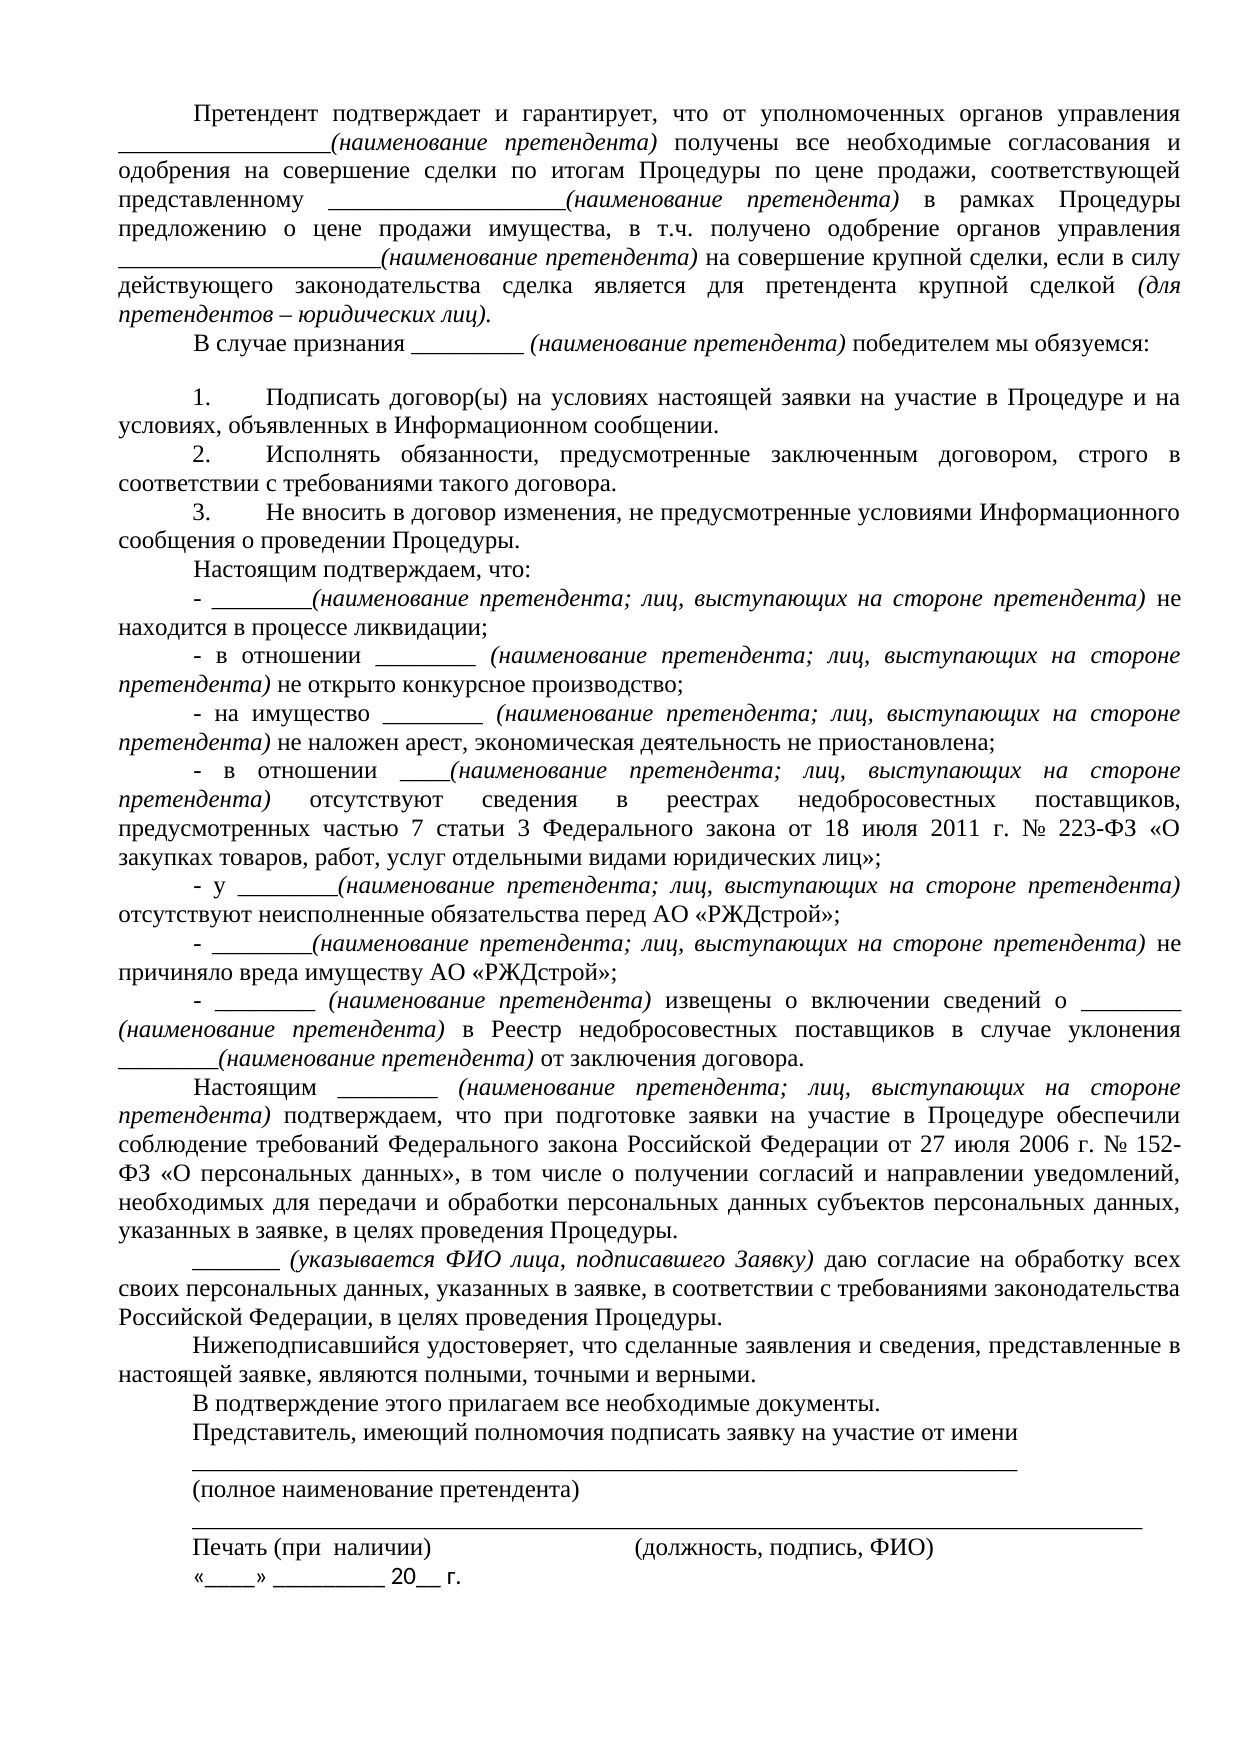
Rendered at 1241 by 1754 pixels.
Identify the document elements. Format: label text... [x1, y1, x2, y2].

text __________________________________________________________________ [118, 1445, 1181, 1474]
list Исполнять обязанности, предусмотренные заключенным договором, строго в соответствии с требованиями такого договора. [118, 439, 1181, 497]
text - ________(наименование претендента; лиц, выступающих на стороне претендента) не причиняло вреда имуществу АО «РЖДстрой»; [118, 928, 1181, 985]
text - ________(наименование претендента; лиц, выступающих на стороне претендента) не находится в процессе ликвидации; [118, 583, 1181, 640]
text Настоящим ________ (наименование претендента; лиц, выступающих на стороне претендента) подтверждаем, что при подготовке заявки на участие в Процедуре обеспечили соблюдение требований Федерального закона Российской Федерации от 27 июля 2006 г. № 152-ФЗ «О персональных данных», в том числе о получении согласий и направлении уведомлений, необходимых для передачи и обработки персональных данных субъектов персональных данных, указанных в заявке, в целях проведения Процедуры. [118, 1072, 1181, 1244]
text «____» _________ 20__ г. [118, 1560, 1181, 1591]
text - у ________(наименование претендента; лиц, выступающих на стороне претендента) отсутствуют неисполненные обязательства перед АО «РЖДстрой»; [118, 870, 1181, 928]
text Нижеподписавшийся удостоверяет, что сделанные заявления и сведения, представленные в настоящей заявке, являются полными, точными и верными. [118, 1330, 1181, 1388]
text В подтверждение этого прилагаем все необходимые документы. [118, 1388, 1181, 1417]
list Подписать договор(ы) на условиях настоящей заявки на участие в Процедуре и на условиях, объявленных в Информационном сообщении. [118, 382, 1181, 439]
text В случае признания _________ (наименование претендента) победителем мы обязуемся: [118, 328, 1181, 357]
text - ________ (наименование претендента) извещены о включении сведений о ________ (наименование претендента) в Реестр недобросовестных поставщиков в случае уклонения ________(наименование претендента) от заключения договора. [118, 985, 1181, 1072]
text Представитель, имеющий полномочия подписать заявку на участие от имени [118, 1417, 1181, 1445]
text Печать (при наличии) (должность, подпись, ФИО) [118, 1532, 1181, 1560]
text - в отношении ________ (наименование претендента; лиц, выступающих на стороне претендента) не открыто конкурсное производство; [118, 640, 1181, 698]
text Настоящим подтверждаем, что: [118, 554, 1181, 583]
text ____________________________________________________________________________ [118, 1503, 1181, 1532]
text - на имущество ________ (наименование претендента; лиц, выступающих на стороне претендента) не наложен арест, экономическая деятельность не приостановлена; [118, 698, 1181, 755]
text - в отношении ____(наименование претендента; лиц, выступающих на стороне претендента) отсутствуют сведения в реестрах недобросовестных поставщиков, предусмотренных частью 7 статьи 3 Федерального закона от 18 июля 2011 г. № 223-ФЗ «О закупках товаров, работ, услуг отдельными видами юридических лиц»; [118, 755, 1181, 870]
text Претендент подтверждает и гарантирует, что от уполномоченных органов управления _________________(наименование претендента) получены все необходимые согласования и одобрения на совершение сделки по итогам Процедуры по цене продажи, соответствующей представленному ___________________(наименование претендента) в рамках Процедуры предложению о цене продажи имущества, в т.ч. получено одобрение органов управления _____________________(наименование претендента) на совершение крупной сделки, если в силу действующего законодательства сделка является для претендента крупной сделкой (для претендентов – юридических лиц). [118, 98, 1181, 328]
text _______ (указывается ФИО лица, подписавшего Заявку) даю согласие на обработку всех своих персональных данных, указанных в заявке, в соответствии с требованиями законодательства Российской Федерации, в целях проведения Процедуры. [118, 1244, 1181, 1330]
text (полное наименование претендента) [118, 1474, 1181, 1503]
list Не вносить в договор изменения, не предусмотренные условиями Информационного сообщения о проведении Процедуры. [118, 497, 1181, 554]
